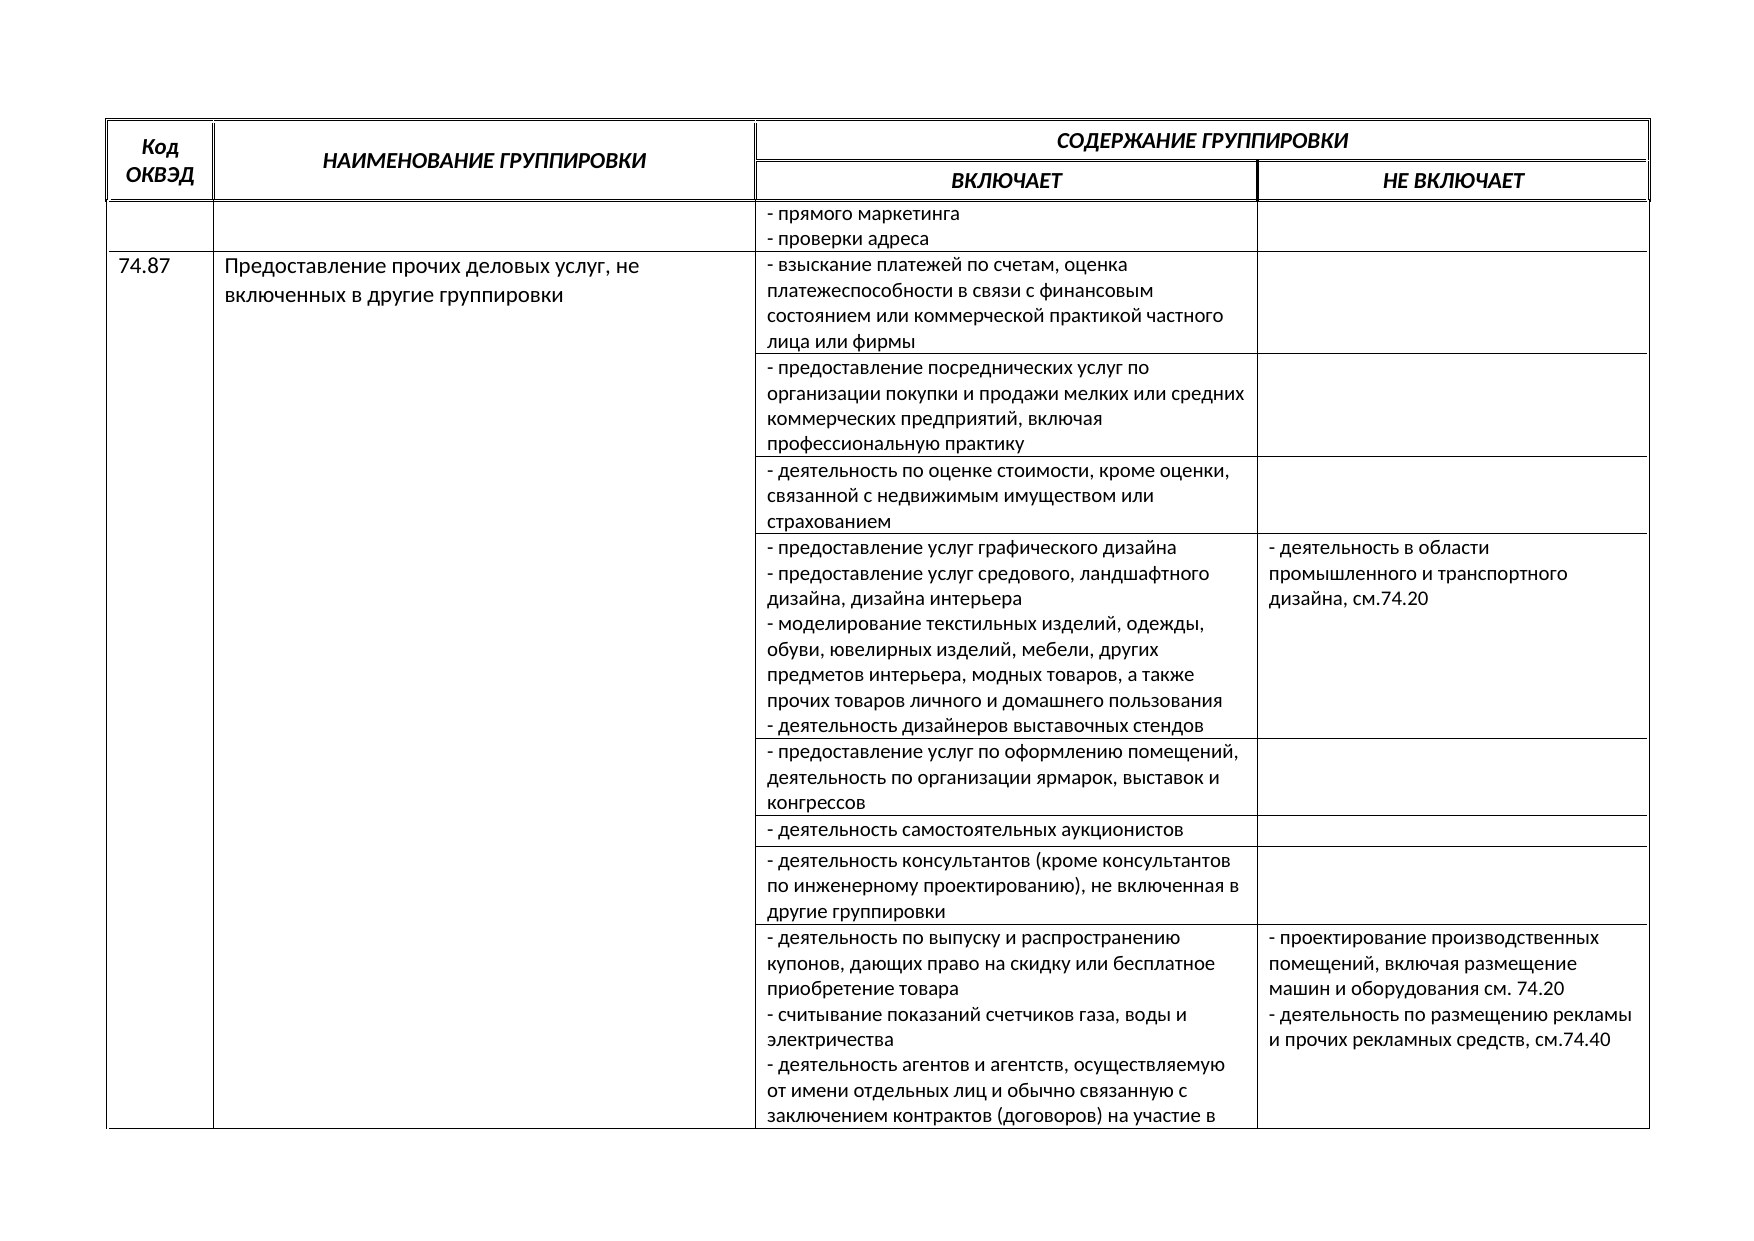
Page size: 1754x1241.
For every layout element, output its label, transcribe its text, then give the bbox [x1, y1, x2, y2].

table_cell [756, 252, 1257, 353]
table_header Код ОКВЭД [108, 121, 213, 199]
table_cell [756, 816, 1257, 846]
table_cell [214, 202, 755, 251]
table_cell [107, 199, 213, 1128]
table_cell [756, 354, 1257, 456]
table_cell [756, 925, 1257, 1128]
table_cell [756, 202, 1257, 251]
table_cell НЕ ВКЛЮЧАЕТ [1259, 159, 1648, 199]
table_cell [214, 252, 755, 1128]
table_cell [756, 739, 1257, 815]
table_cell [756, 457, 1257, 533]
table_cell ВКЛЮЧАЕТ [757, 162, 1256, 199]
table_header СОДЕРЖАНИЕ ГРУППИРОВКИ [756, 121, 1648, 158]
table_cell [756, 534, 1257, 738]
table_header НАИМЕНОВАНИЕ ГРУППИРОВКИ [213, 119, 756, 199]
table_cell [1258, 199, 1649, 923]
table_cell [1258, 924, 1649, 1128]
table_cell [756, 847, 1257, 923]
